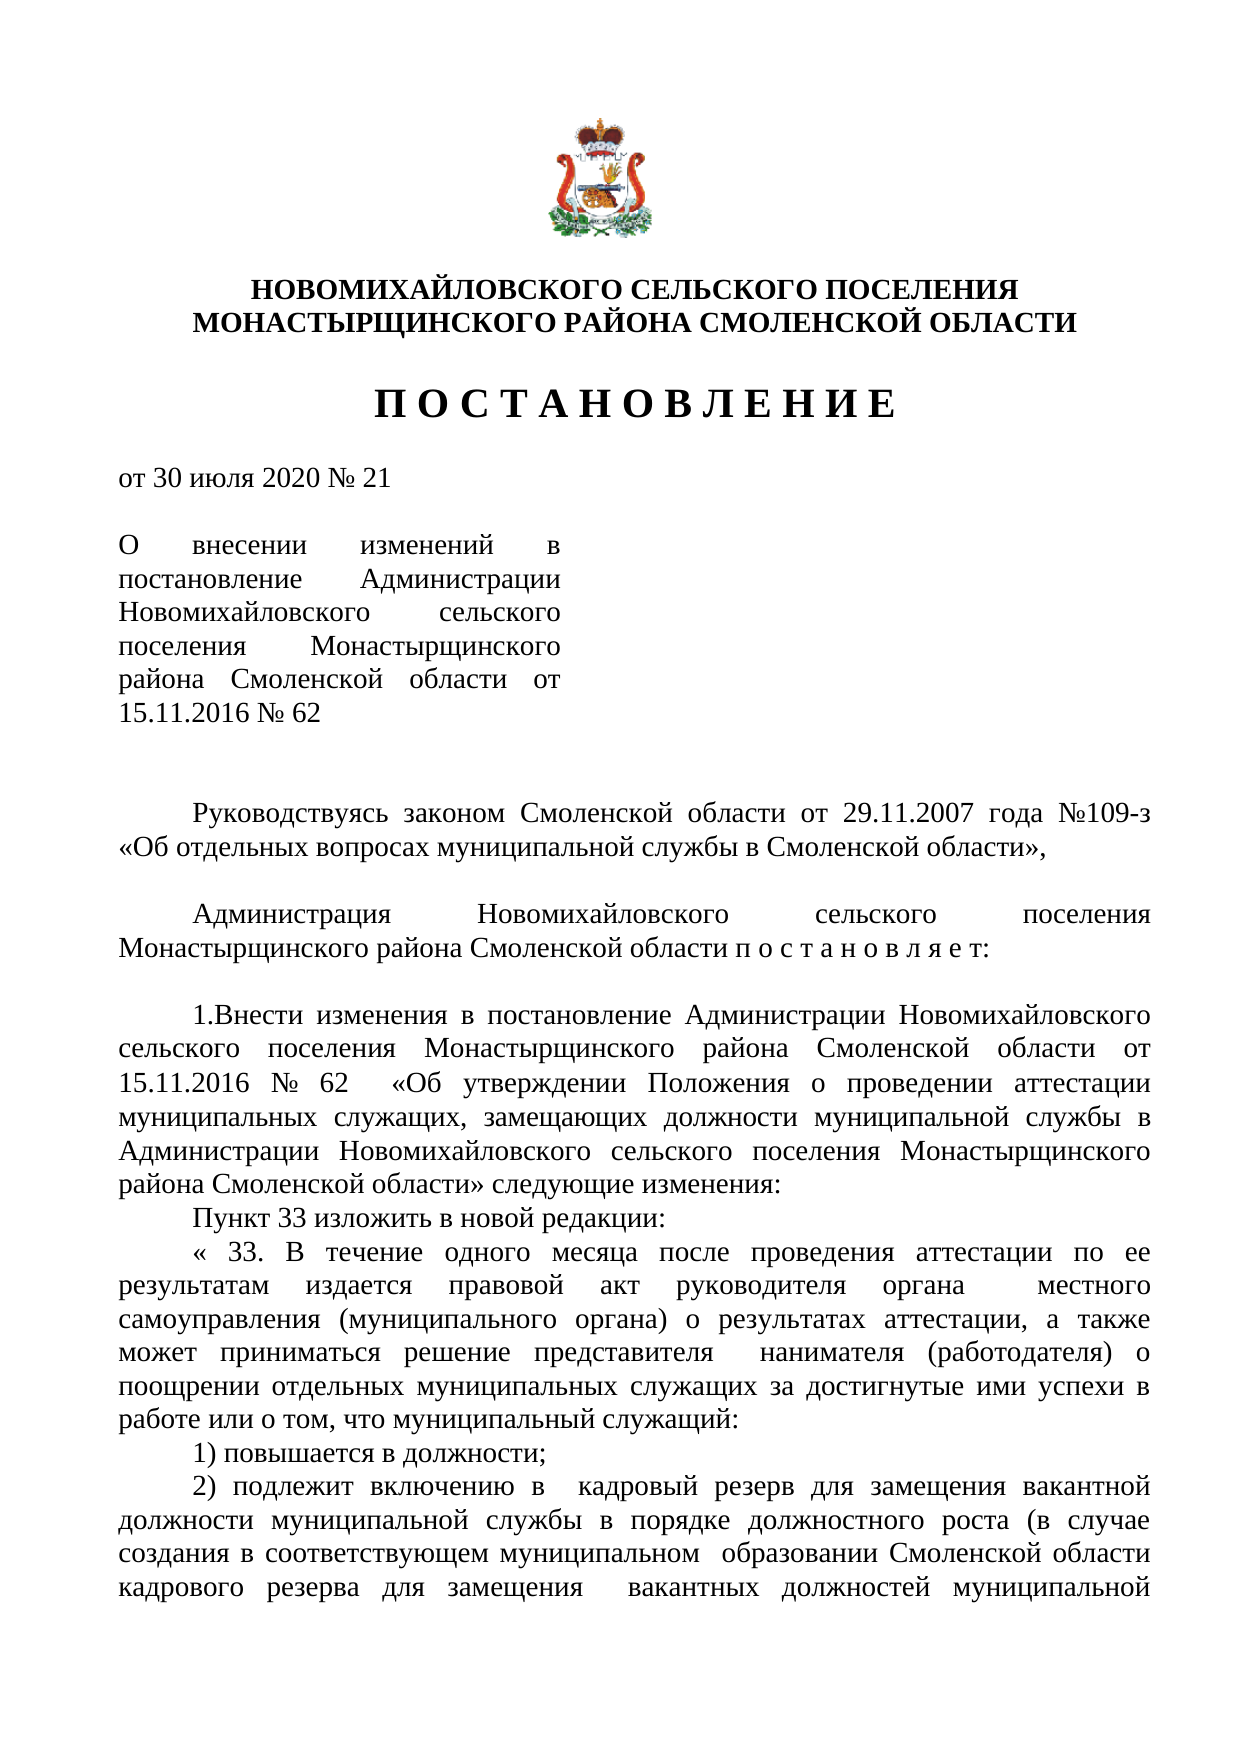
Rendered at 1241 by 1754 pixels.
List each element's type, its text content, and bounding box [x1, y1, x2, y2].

text Администрация Новомихайловского сельского поселения Монастырщинского района Смоленской области п о с т а н о в л я е т: [118, 896, 1152, 963]
text от 30 июля 2020 № 21 [118, 460, 1152, 494]
text П О С Т А Н О В Л Е Н И Е [118, 379, 1152, 427]
text О внесении изменений в постановление Администрации Новомихайловского сельского поселения Монастырщинского района Смоленской области от 15.11.2016 № 62 [118, 527, 561, 728]
text Пункт 33 изложить в новой редакции: [118, 1200, 1152, 1234]
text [118, 1468, 1152, 1603]
text НОВОМИХАЙЛОВСКОГО СЕЛЬСКОГО ПОСЕЛЕНИЯ [118, 272, 1152, 306]
text МОНАСТЫРЩИНСКОГО РАЙОНА СМОЛЕНСКОЙ ОБЛАСТИ [118, 306, 1152, 339]
picture [548, 118, 655, 239]
text Руководствуясь законом Смоленской области от 29.11.2007 года №109-з «Об отдельных вопросах муниципальной службы в Смоленской области», [118, 796, 1152, 863]
text 1.Внести изменения в постановление Администрации Новомихайловского сельского поселения Монастырщинского района Смоленской области от 15.11.2016 № 62 «Об утверждении Положения о проведении аттестации муниципальных служащих, замещающих должности муниципальной службы в Администрации Новомихайловского сельского поселения Монастырщинского района Смоленской области» следующие изменения: [118, 997, 1152, 1200]
text 1) повышается в должности; [118, 1435, 1152, 1468]
text « 33. В течение одного месяца после проведения аттестации по ее результатам издается правовой акт руководителя органа местного самоуправления (муниципального органа) о результатах аттестации, а также может приниматься решение представителя нанимателя (работодателя) о поощрении отдельных муниципальных служащих за достигнутые ими успехи в работе или о том, что муниципальный служащий: [118, 1234, 1152, 1435]
